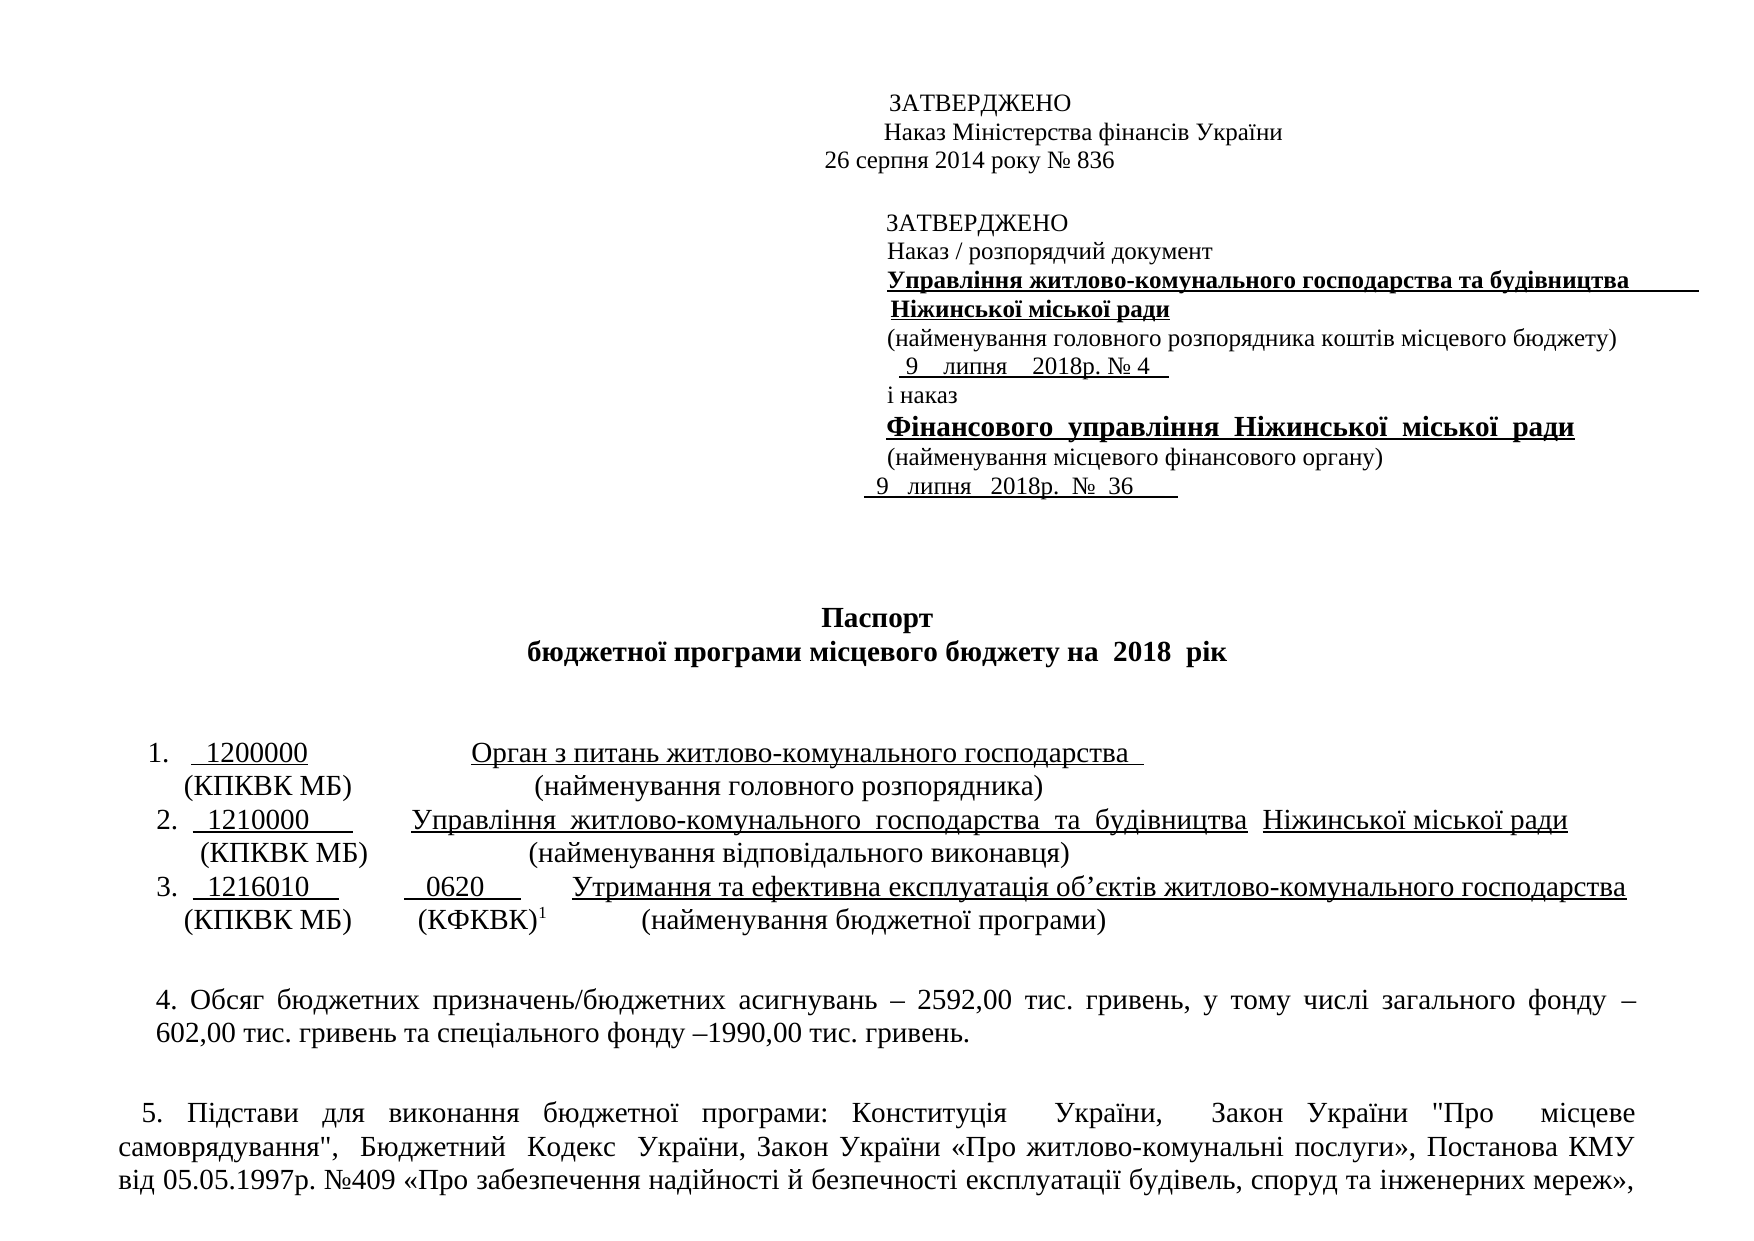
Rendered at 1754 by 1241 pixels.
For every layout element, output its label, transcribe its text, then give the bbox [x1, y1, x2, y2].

text (найменування головного розпорядника коштів місцевого бюджету) 9 липня 2018р. № 4 [118, 323, 1636, 380]
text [118, 1095, 1636, 1196]
text 1. 1200000 Орган з питань житлово-комунального господарства (КПКВК МБ) (найменування головного розпорядника) [118, 735, 1636, 802]
text Управління житлово-комунального господарства та будівництва [118, 265, 1636, 294]
text Наказ / розпорядчий документ [118, 236, 1636, 265]
text Фінансового управління Ніжинської міської ради [118, 409, 1636, 442]
text 4. Обсяг бюджетних призначень/бюджетних асигнувань – 2592,00 тис. гривень, у тому числі загального фонду –602,00 тис. гривень та спеціального фонду –1990,00 тис. гривень. [156, 982, 1636, 1049]
text бюджетної програми місцевого бюджету на 2018 рік [118, 634, 1636, 668]
text 3. 1216010 0620 Утримання та ефективна експлуатація об’єктів житлово-комунального господарства (КПКВК МБ) (КФКВК)1 (найменування бюджетної програми) [118, 869, 1636, 936]
text 2. 1210000 Управління житлово-комунального господарства та будівництва Ніжинської міської ради [118, 802, 1636, 835]
text (найменування місцевого фінансового органу) [118, 442, 1636, 471]
text 26 серпня 2014 року № 836 [118, 145, 1636, 174]
text Паспорт [118, 601, 1636, 634]
text Наказ Міністерства фінансів України [118, 117, 1636, 145]
text 9 _липня 2018р. № 36 __ [118, 471, 1636, 533]
text (КПКВК МБ) (найменування відповідального виконавця) [118, 835, 1636, 869]
text Ніжинської міської ради [118, 294, 1636, 323]
text ЗАТВЕРДЖЕНО [118, 208, 1636, 236]
text і наказ [118, 380, 1636, 409]
text ЗАТВЕРДЖЕНО [118, 88, 1636, 117]
